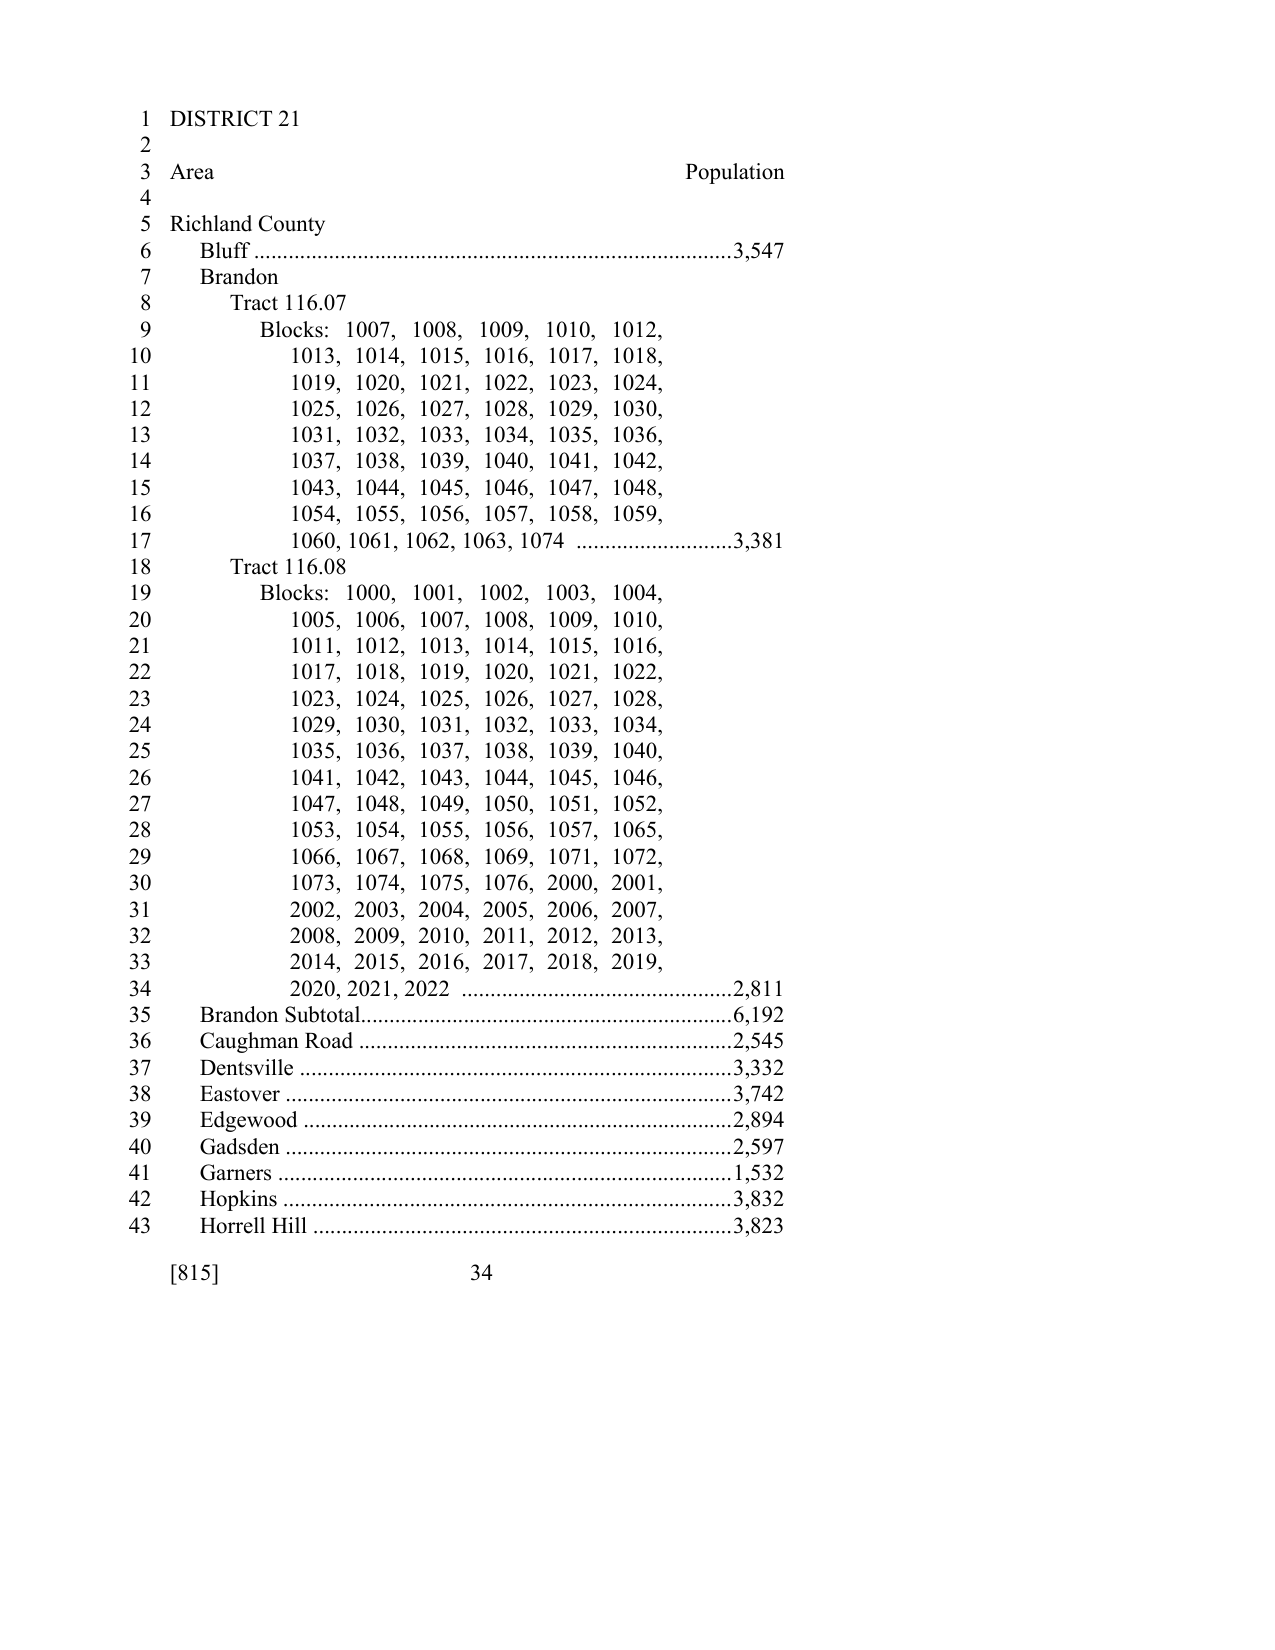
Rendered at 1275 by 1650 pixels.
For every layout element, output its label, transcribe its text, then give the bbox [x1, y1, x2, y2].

text Tract 116.08 [229, 553, 787, 579]
text Hopkins 3,832 [199, 1186, 787, 1212]
text Edgewood 2,894 [199, 1106, 787, 1133]
text Tract 116.07 [229, 289, 787, 316]
text Caughman Road 2,545 [199, 1027, 787, 1054]
text Gadsden 2,597 [199, 1133, 787, 1159]
text Area Population [169, 158, 787, 184]
text Dentsville 3,332 [199, 1054, 787, 1080]
text Horrell Hill 3,823 [199, 1212, 787, 1238]
text DISTRICT 21 [169, 105, 787, 131]
text Blocks: 1007, 1008, 1009, 1010, 1012, 1013, 1014, 1015, 1016, 1017, 1018, 1019, 1020, 1021, 1022, 1023, 1024, 1025, 1026, 1027, 1028, 1029, 1030, 1031, 1032, 1033, 1034, 1035, 1036, 1037, 1038, 1039, 1040, 1041, 1042, 1043, 1044, 1045, 1046, 1047, 1048, 1054, 1055, 1056, 1057, 1058, 1059, 1060, 1061, 1062, 1063, 1074 3,381 [259, 316, 663, 553]
text Richland County [169, 210, 787, 237]
text Garners 1,532 [199, 1159, 787, 1186]
text Blocks: 1000, 1001, 1002, 1003, 1004, 1005, 1006, 1007, 1008, 1009, 1010, 1011, 1012, 1013, 1014, 1015, 1016, 1017, 1018, 1019, 1020, 1021, 1022, 1023, 1024, 1025, 1026, 1027, 1028, 1029, 1030, 1031, 1032, 1033, 1034, 1035, 1036, 1037, 1038, 1039, 1040, 1041, 1042, 1043, 1044, 1045, 1046, 1047, 1048, 1049, 1050, 1051, 1052, 1053, 1054, 1055, 1056, 1057, 1065, 1066, 1067, 1068, 1069, 1071, 1072, 1073, 1074, 1075, 1076, 2000, 2001, 2002, 2003, 2004, 2005, 2006, 2007, 2008, 2009, 2010, 2011, 2012, 2013, 2014, 2015, 2016, 2017, 2018, 2019, 2020, 2021, 2022 2,811 [259, 579, 663, 1001]
text Eastover 3,742 [199, 1080, 787, 1106]
text Brandon Subtotal 6,192 [199, 1001, 787, 1027]
text Bluff 3,547 [199, 237, 787, 263]
text Brandon [199, 263, 787, 289]
